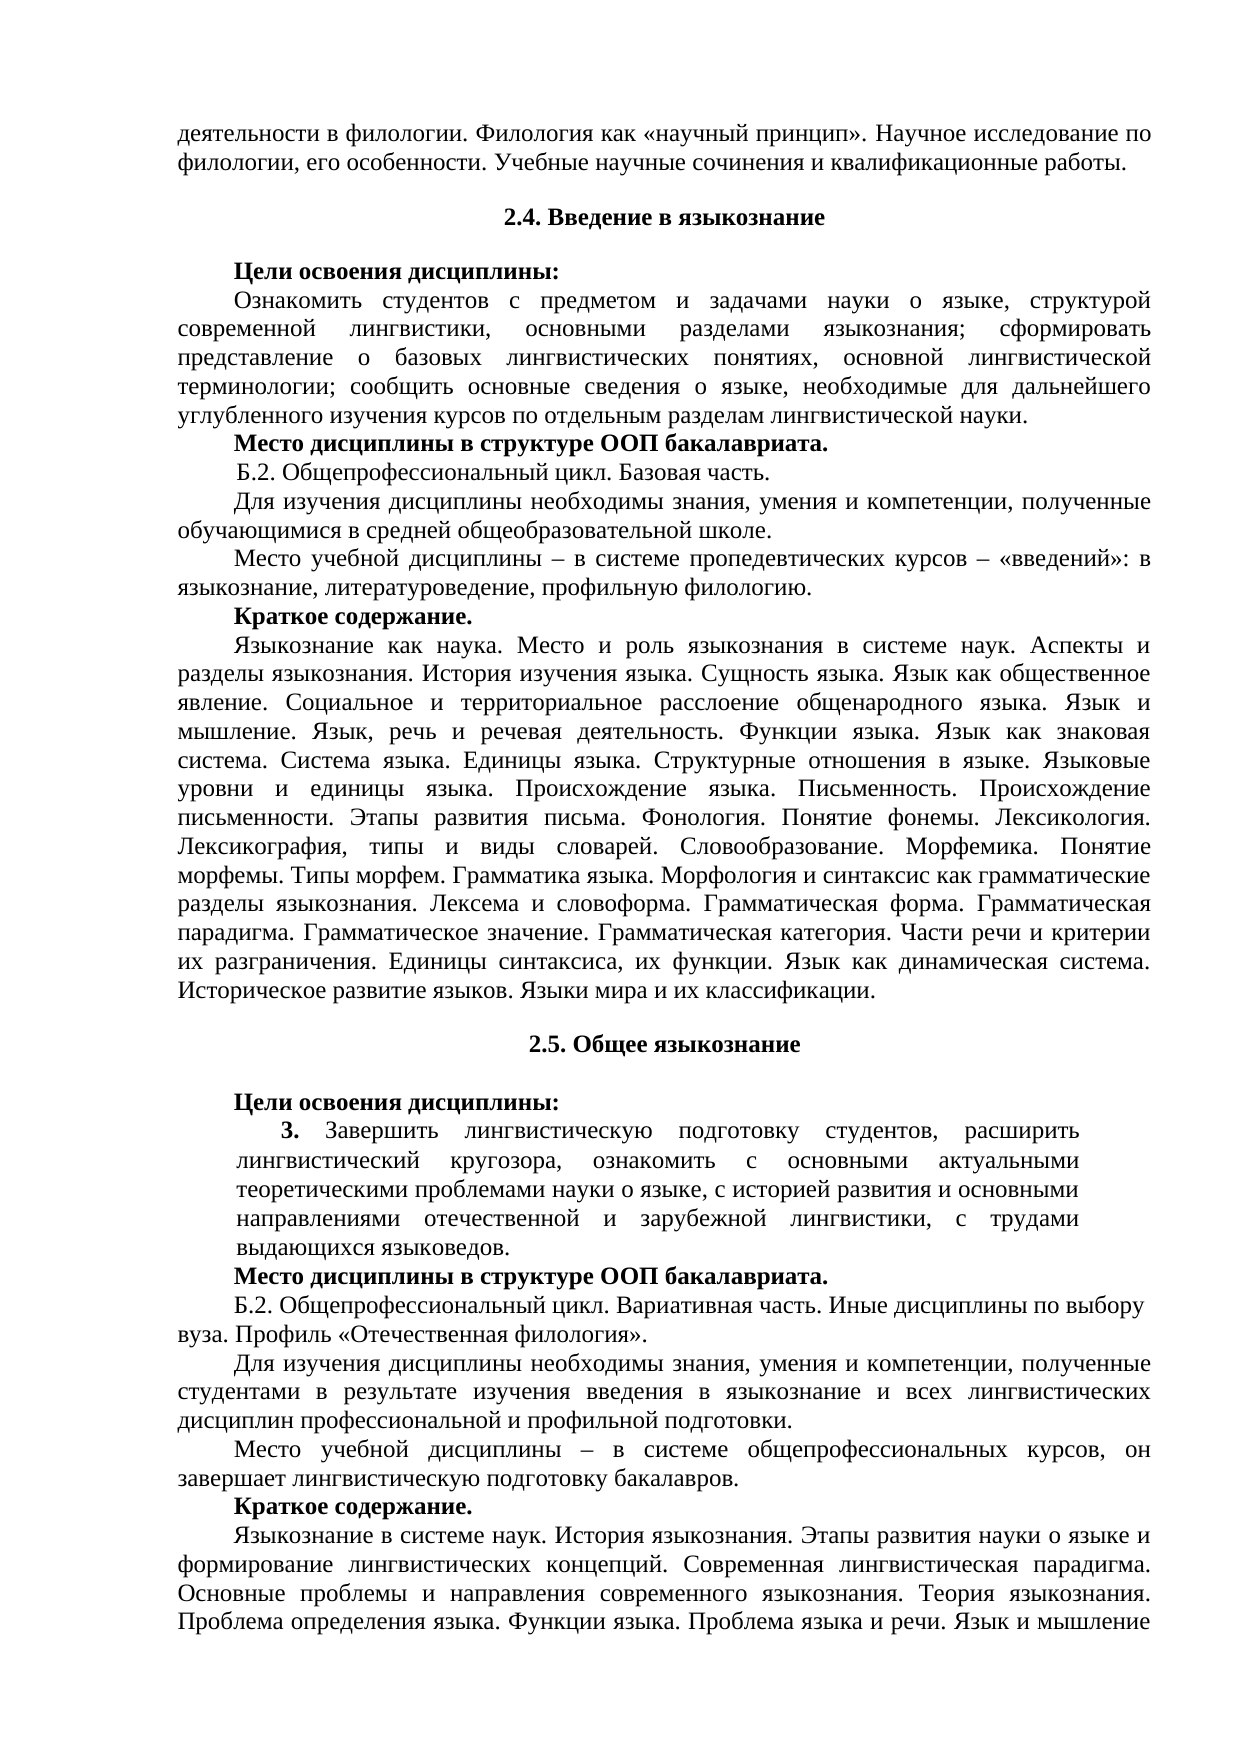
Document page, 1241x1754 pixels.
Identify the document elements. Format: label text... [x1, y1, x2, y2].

text Ознакомить студентов с предметом и задачами науки о языке, структурой современной лингвистики, основными разделами языкознания; сформировать представление о базовых лингвистических понятиях, основной лингвистической терминологии; сообщить основные сведения о языке, необходимые для дальнейшего углубленного изучения курсов по отдельным разделам лингвистической науки. [177, 285, 1152, 428]
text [177, 1520, 1152, 1635]
text Место учебной дисциплины – в системе пропедевтических курсов – «введений»: в языкознание, литературоведение, профильную филологию. [177, 543, 1152, 601]
text Краткое содержание. [177, 1491, 1152, 1520]
text Место дисциплины в структуре ООП бакалавриата. [177, 1261, 1152, 1290]
text Цели освоения дисциплины: [177, 256, 1152, 285]
text Б.2. Общепрофессиональный цикл. Базовая часть. [177, 457, 1152, 486]
text Для изучения дисциплины необходимы знания, умения и компетенции, полученные обучающимися в средней общеобразовательной школе. [177, 486, 1152, 543]
text Краткое содержание. [177, 601, 1152, 630]
text Цели освоения дисциплины: [177, 1087, 1152, 1116]
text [177, 118, 1152, 176]
text 2.4. Введение в языкознание [177, 204, 1152, 230]
text Для изучения дисциплины необходимы знания, умения и компетенции, полученные студентами в результате изучения введения в языкознание и всех лингвистических дисциплин профессиональной и профильной подготовки. [177, 1348, 1152, 1434]
text Завершить лингвистическую подготовку студентов, расширить лингвистический кругозора, ознакомить с основными актуальными теоретическими проблемами науки о языке, с историей развития и основными направлениями отечественной и зарубежной лингвистики, с трудами выдающихся языковедов. [236, 1116, 1080, 1261]
text Место учебной дисциплины – в системе общепрофессиональных курсов, он завершает лингвистическую подготовку бакалавров. [177, 1434, 1152, 1491]
text 2.5. Общее языкознание [177, 1032, 1152, 1058]
text Языкознание как наука. Место и роль языкознания в системе наук. Аспекты и разделы языкознания. История изучения языка. Сущность языка. Язык как общественное явление. Социальное и территориальное расслоение общенародного языка. Язык и мышление. Язык, речь и речевая деятельность. Функции языка. Язык как знаковая система. Система языка. Единицы языка. Структурные отношения в языке. Языковые уровни и единицы языка. Происхождение языка. Письменность. Происхождение письменности. Этапы развития письма. Фонология. Понятие фонемы. Лексикология. Лексикография, типы и виды словарей. Словообразование. Морфемика. Понятие морфемы. Типы морфем. Грамматика языка. Морфология и синтаксис как грамматические разделы языкознания. Лексема и словоформа. Грамматическая форма. Грамматическая парадигма. Грамматическое значение. Грамматическая категория. Части речи и критерии их разграничения. Единицы синтаксиса, их функции. Язык как динамическая система. Историческое развитие языков. Языки мира и их классификации. [177, 630, 1152, 1003]
text Место дисциплины в структуре ООП бакалавриата. [177, 428, 1152, 457]
text Б.2. Общепрофессиональный цикл. Вариативная часть. Иные дисциплины по выбору вуза. Профиль «Отечественная филология». [177, 1290, 1152, 1348]
